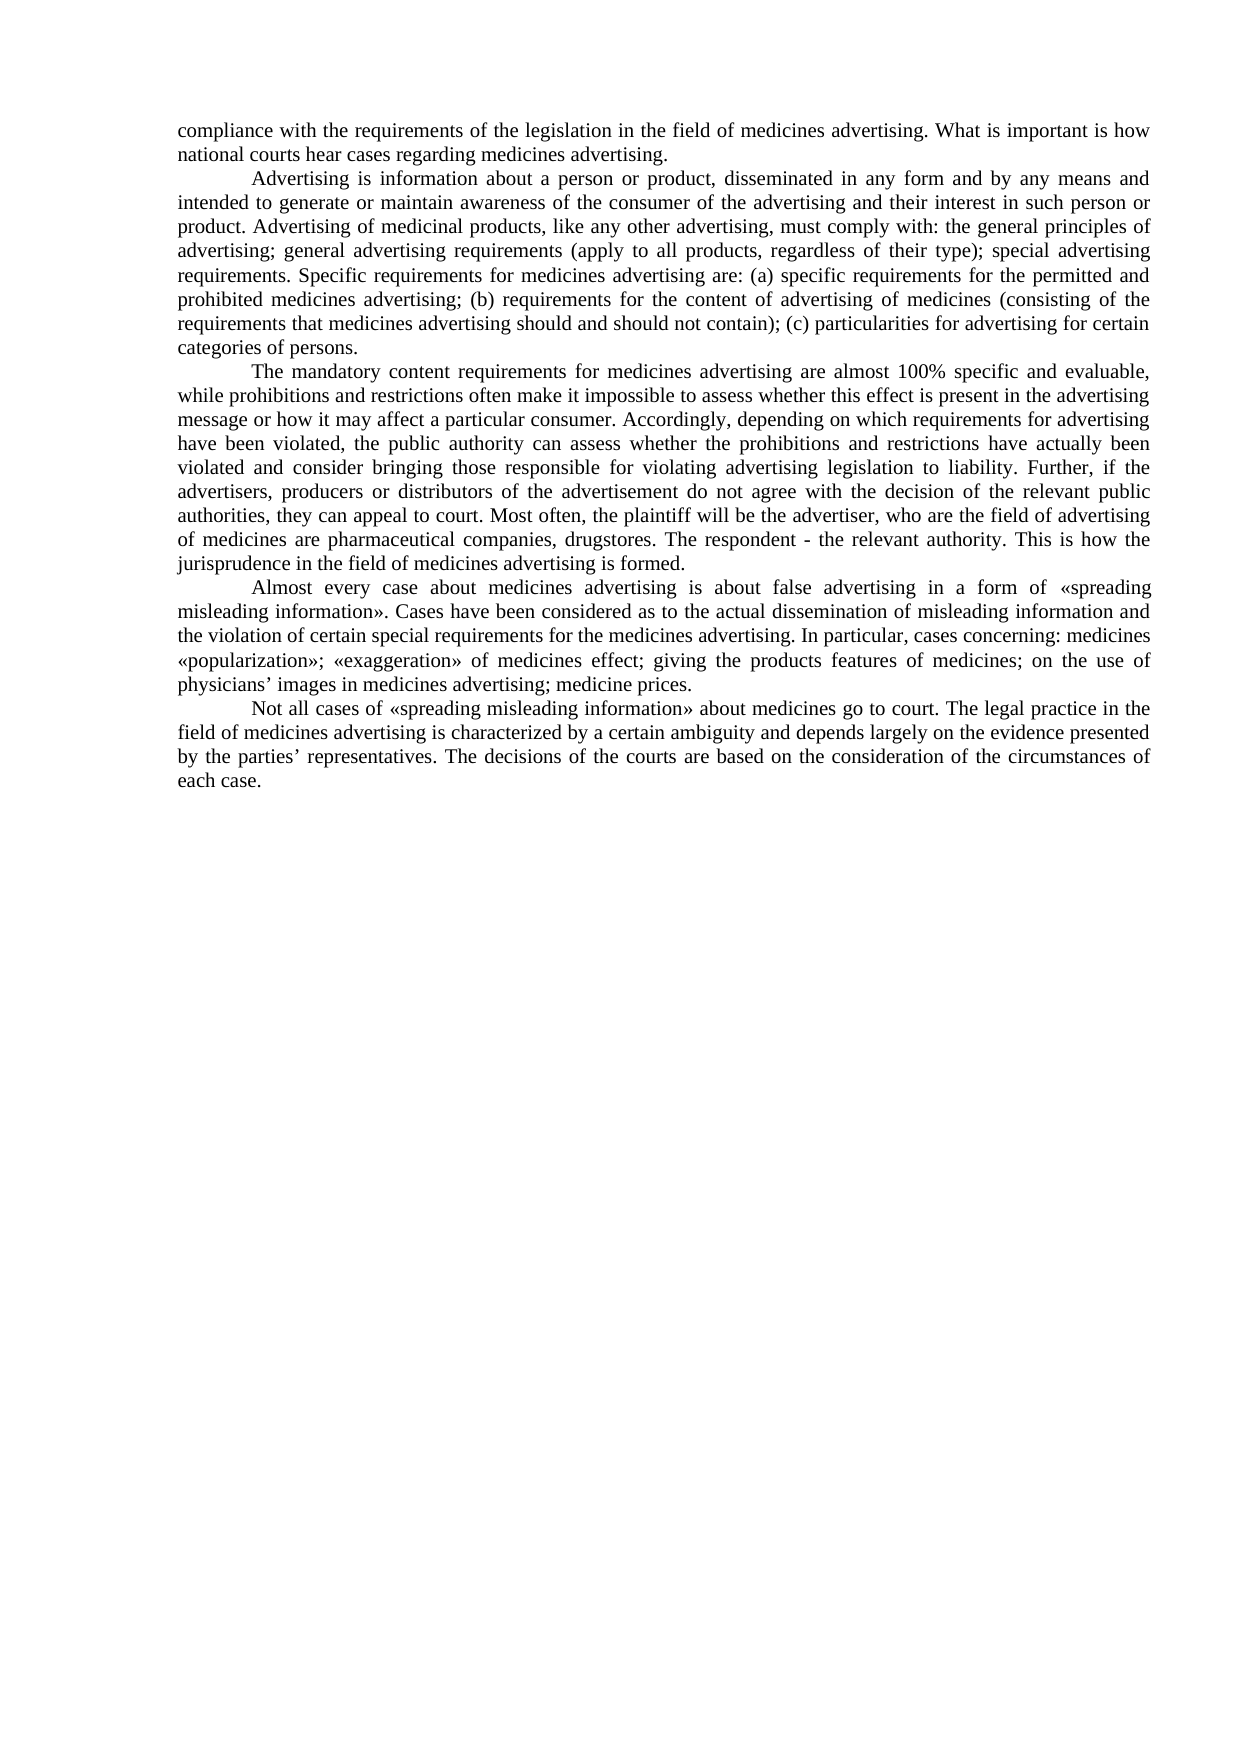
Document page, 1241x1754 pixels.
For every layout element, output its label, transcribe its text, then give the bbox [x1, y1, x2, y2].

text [177, 118, 1152, 166]
text The mandatory content requirements for medicines advertising are almost 100% specific and evaluable, while prohibitions and restrictions often make it impossible to assess whether this effect is present in the advertising message or how it may affect a particular consumer. Accordingly, depending on which requirements for advertising have been violated, the public authority can assess whether the prohibitions and restrictions have actually been violated and consider bringing those responsible for violating advertising legislation to liability. Further, if the advertisers, producers or distributors of the advertisement do not agree with the decision of the relevant public authorities, they can appeal to court. Most often, the plaintiff will be the advertiser, who are the field of advertising of medicines are pharmaceutical companies, drugstores. The respondent - the relevant authority. This is how the jurisprudence in the field of medicines advertising is formed. [177, 359, 1152, 575]
text Advertising is information about a person or product, disseminated in any form and by any means and intended to generate or maintain awareness of the consumer of the advertising and their interest in such person or product. Advertising of medicinal products, like any other advertising, must comply with: the general principles of advertising; general advertising requirements (apply to all products, regardless of their type); special advertising requirements. Specific requirements for medicines advertising are: (a) specific requirements for the permitted and prohibited medicines advertising; (b) requirements for the content of advertising of medicines (consisting of the requirements that medicines advertising should and should not contain); (c) particularities for advertising for certain categories of persons. [177, 166, 1152, 359]
text Almost every case about medicines advertising is about false advertising in a form of «spreading misleading information». Cases have been considered as to the actual dissemination of misleading information and the violation of certain special requirements for the medicines advertising. In particular, cases concerning: medicines «popularization»; «exaggeration» of medicines effect; giving the products features of medicines; on the use of physicians’ images in medicines advertising; medicine prices. [177, 575, 1152, 696]
text Not all cases of «spreading misleading information» about medicines go to court. The legal practice in the field of medicines advertising is characterized by a certain ambiguity and depends largely on the evidence presented by the parties’ representatives. The decisions of the courts are based on the consideration of the circumstances of each case. [177, 696, 1152, 792]
